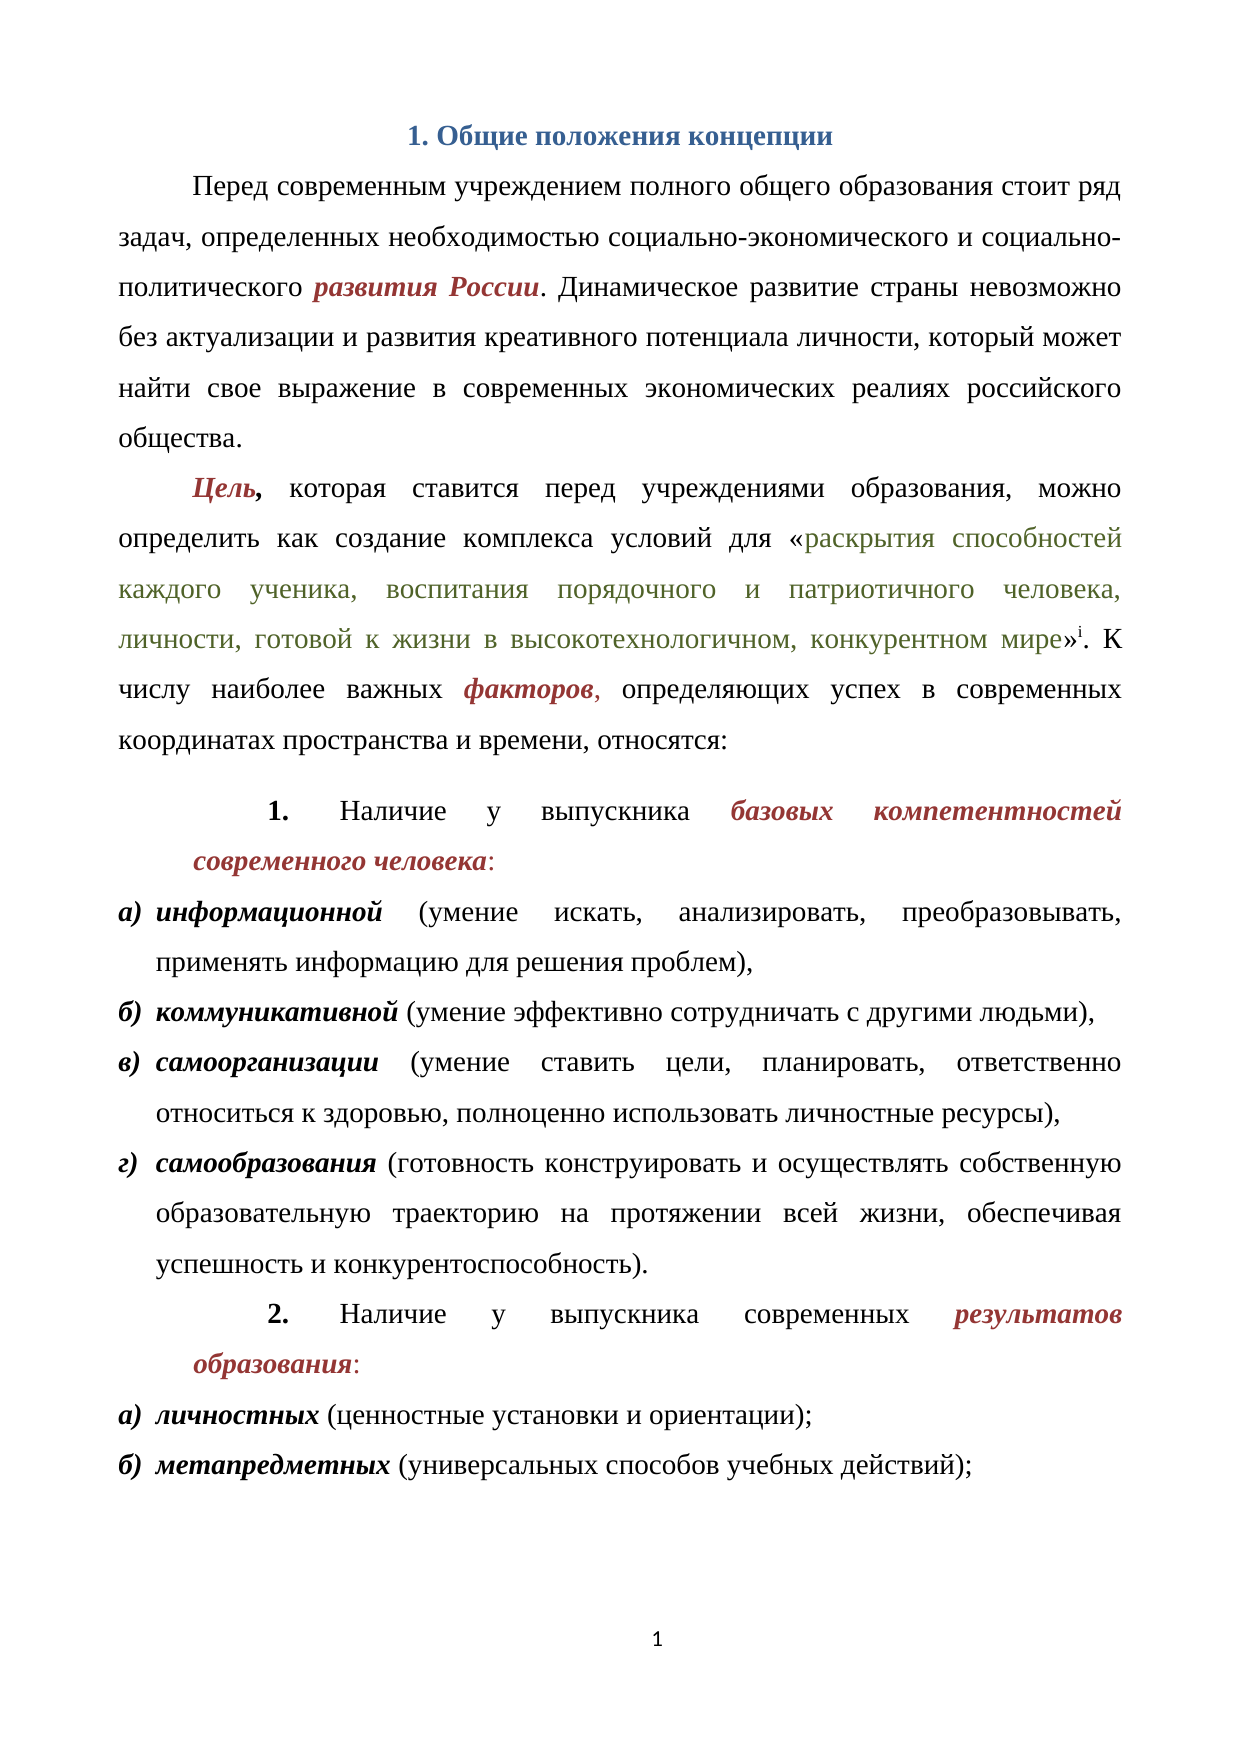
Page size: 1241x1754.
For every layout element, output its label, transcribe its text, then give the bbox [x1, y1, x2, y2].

text Перед современным учреждением полного общего образования стоит ряд задач, определенных необходимостью социально-экономического и социально-политического развития России. Динамическое развитие страны невозможно без актуализации и развития креативного потенциала личности, который может найти свое выражение в современных экономических реалиях российского общества. [118, 168, 1122, 453]
text Цель, которая ставится перед учреждениями образования, можно определить как создание комплекса условий для «раскрытия способностей каждого ученика, воспитания порядочного и патриотичного человека, личности, готовой к жизни в высокотехнологичном, конкурентном мире». К числу наиболее важных факторов, определяющих успех в современных координатах пространства и времени, относятся: [118, 470, 1122, 755]
list личностных (ценностные установки и ориентации); [118, 1397, 1122, 1430]
list самообразования (готовность конструировать и осуществлять собственную образовательную траекторию на протяжении всей жизни, обеспечивая успешность и конкурентоспособность). [118, 1145, 1122, 1279]
list Наличие у выпускника современных результатов образования: [193, 1296, 1122, 1380]
list Наличие у выпускника базовых компетентностей современного человека: [193, 793, 1122, 877]
list коммуникативной (умение эффективно сотрудничать с другими людьми), [118, 994, 1122, 1028]
text 1. Общие положения концепции [118, 118, 1122, 152]
list информационной (умение искать, анализировать, преобразовывать, применять информацию для решения проблем), [118, 894, 1122, 977]
list самоорганизации (умение ставить цели, планировать, ответственно относиться к здоровью, полноценно использовать личностные ресурсы), [118, 1044, 1122, 1128]
list метапредметных (универсальных способов учебных действий); [118, 1447, 1122, 1481]
